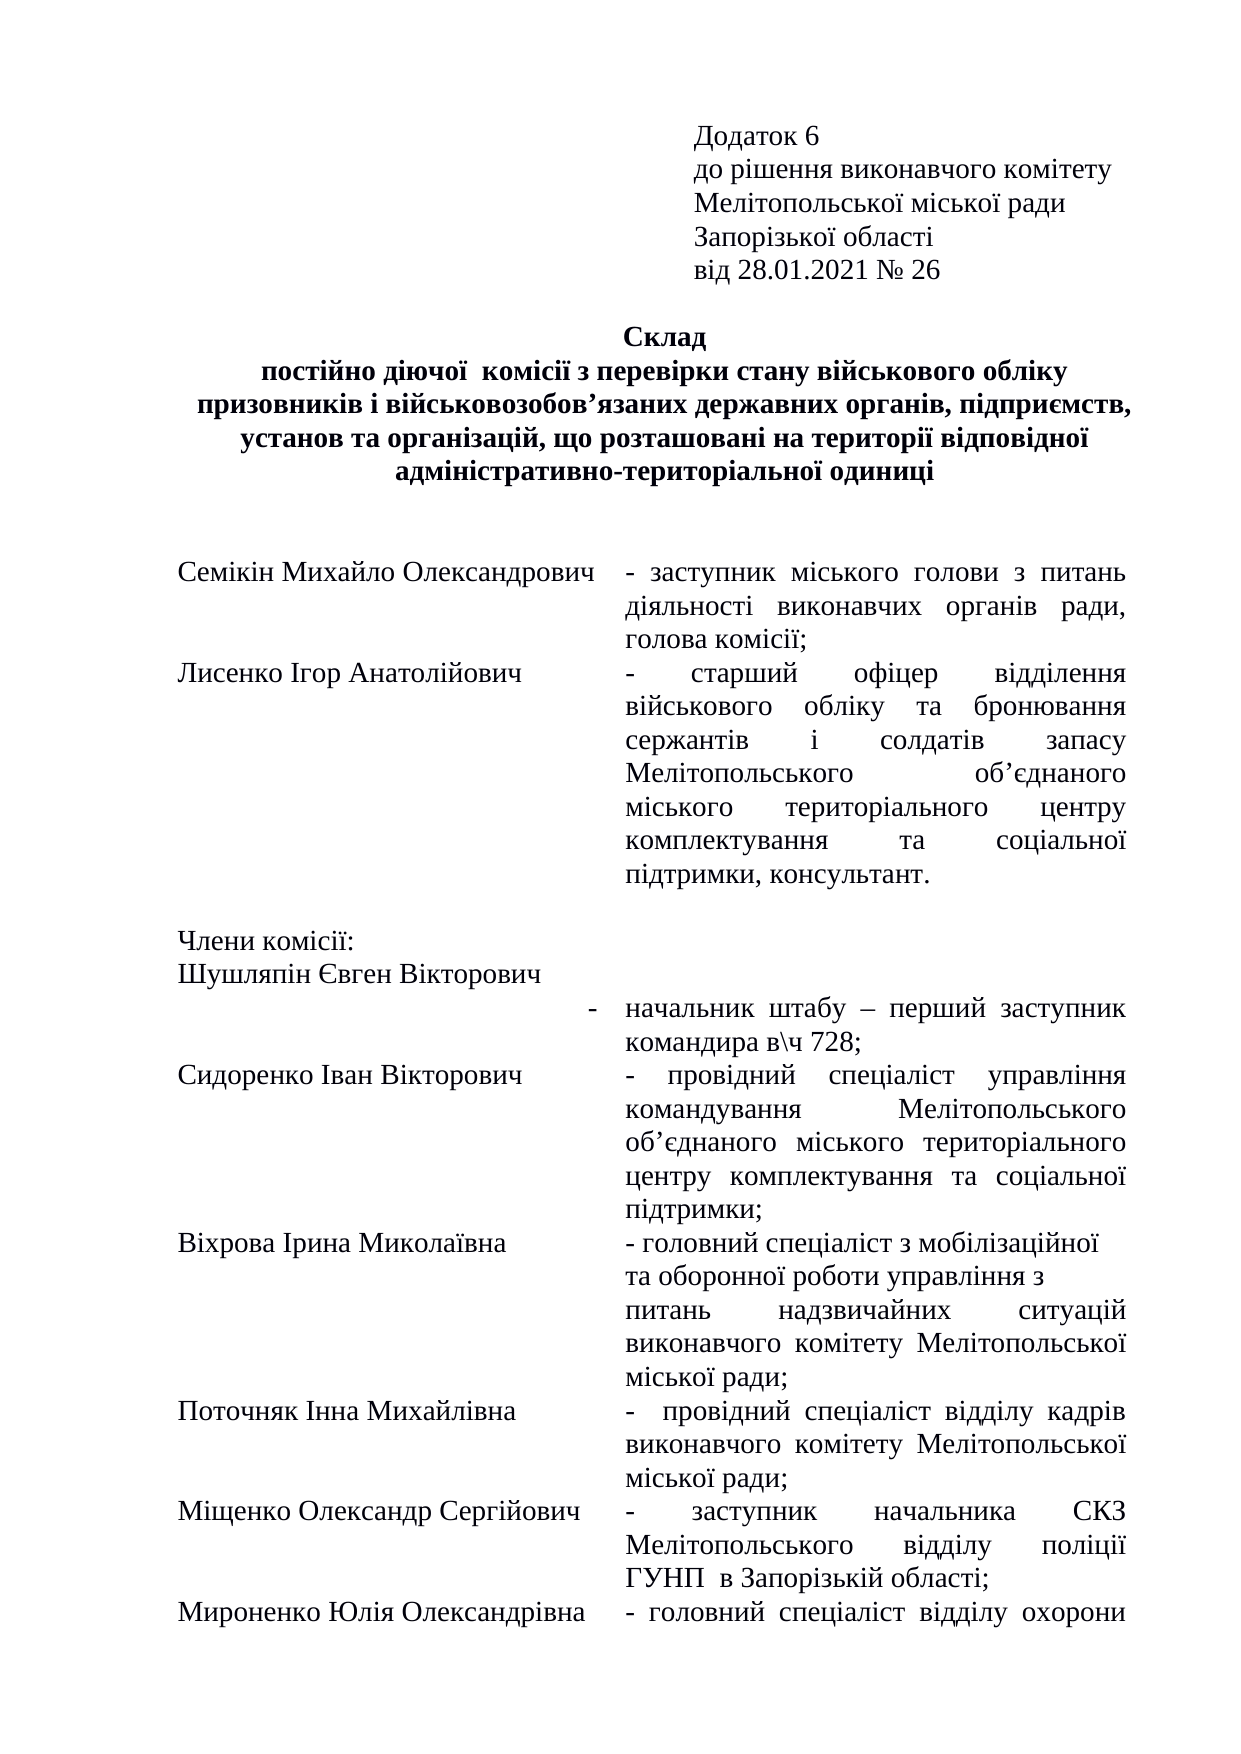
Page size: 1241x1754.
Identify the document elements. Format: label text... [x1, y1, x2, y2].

table_cell Віхрова Ірина Миколаївна [165, 1225, 613, 1393]
table_cell - провідний спеціаліст управління командування Мелітопольського об’єднаного міського територіального центру комплектування та соціальної підтримки; [613, 1057, 1138, 1225]
text постійно діючої комісії з перевірки стану військового обліку призовників і військовозобов’язаних державних органів, підприємств, установ та організацій, що розташовані на території відповідної адміністративно-територіальної одиниці [177, 353, 1152, 487]
table_header Семікін Михайло Олександрович [165, 554, 613, 655]
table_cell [613, 1594, 1138, 1627]
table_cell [165, 1594, 613, 1627]
table_cell Поточняк Інна Михайлівна [165, 1393, 613, 1493]
table_cell Члени комісії: Шушляпін Євген Вікторович [165, 923, 613, 1057]
text Запорізької області [177, 219, 1152, 252]
text Додаток 6 [177, 118, 1152, 152]
table_cell - провідний спеціаліст відділу кадрів виконавчого комітету Мелітопольської міської ради; [613, 1393, 1138, 1493]
text Мелітопольської міської ради [177, 185, 1152, 219]
table_cell - головний спеціаліст з мобілізаційної та оборонної роботи управління з питань надзвичайних ситуацій виконавчого комітету Мелітопольської міської ради; [613, 1225, 1138, 1393]
table_cell - заступник начальника СКЗ Мелітопольського відділу поліції ГУНП в Запорізькій області; [613, 1493, 1138, 1594]
table_cell начальник штабу – перший заступник командира в\ч 728; [613, 923, 1138, 1057]
text Склад [177, 319, 1152, 353]
table_cell Сидоренко Іван Вікторович [165, 1057, 613, 1225]
text до рішення виконавчого комітету [177, 152, 1152, 185]
table_cell Лисенко Ігор Анатолійович [165, 655, 613, 923]
text від 28.01.2021 № 26 [177, 252, 1152, 286]
table_cell Міщенко Олександр Сергійович [165, 1493, 613, 1594]
table_header - заступник міського голови з питань діяльності виконавчих органів ради, голова комісії; [613, 554, 1138, 655]
table_cell - старший офіцер відділення військового обліку та бронювання сержантів і солдатів запасу Мелітопольського об’єднаного міського територіального центру комплектування та соціальної підтримки, консультант. [613, 655, 1138, 923]
